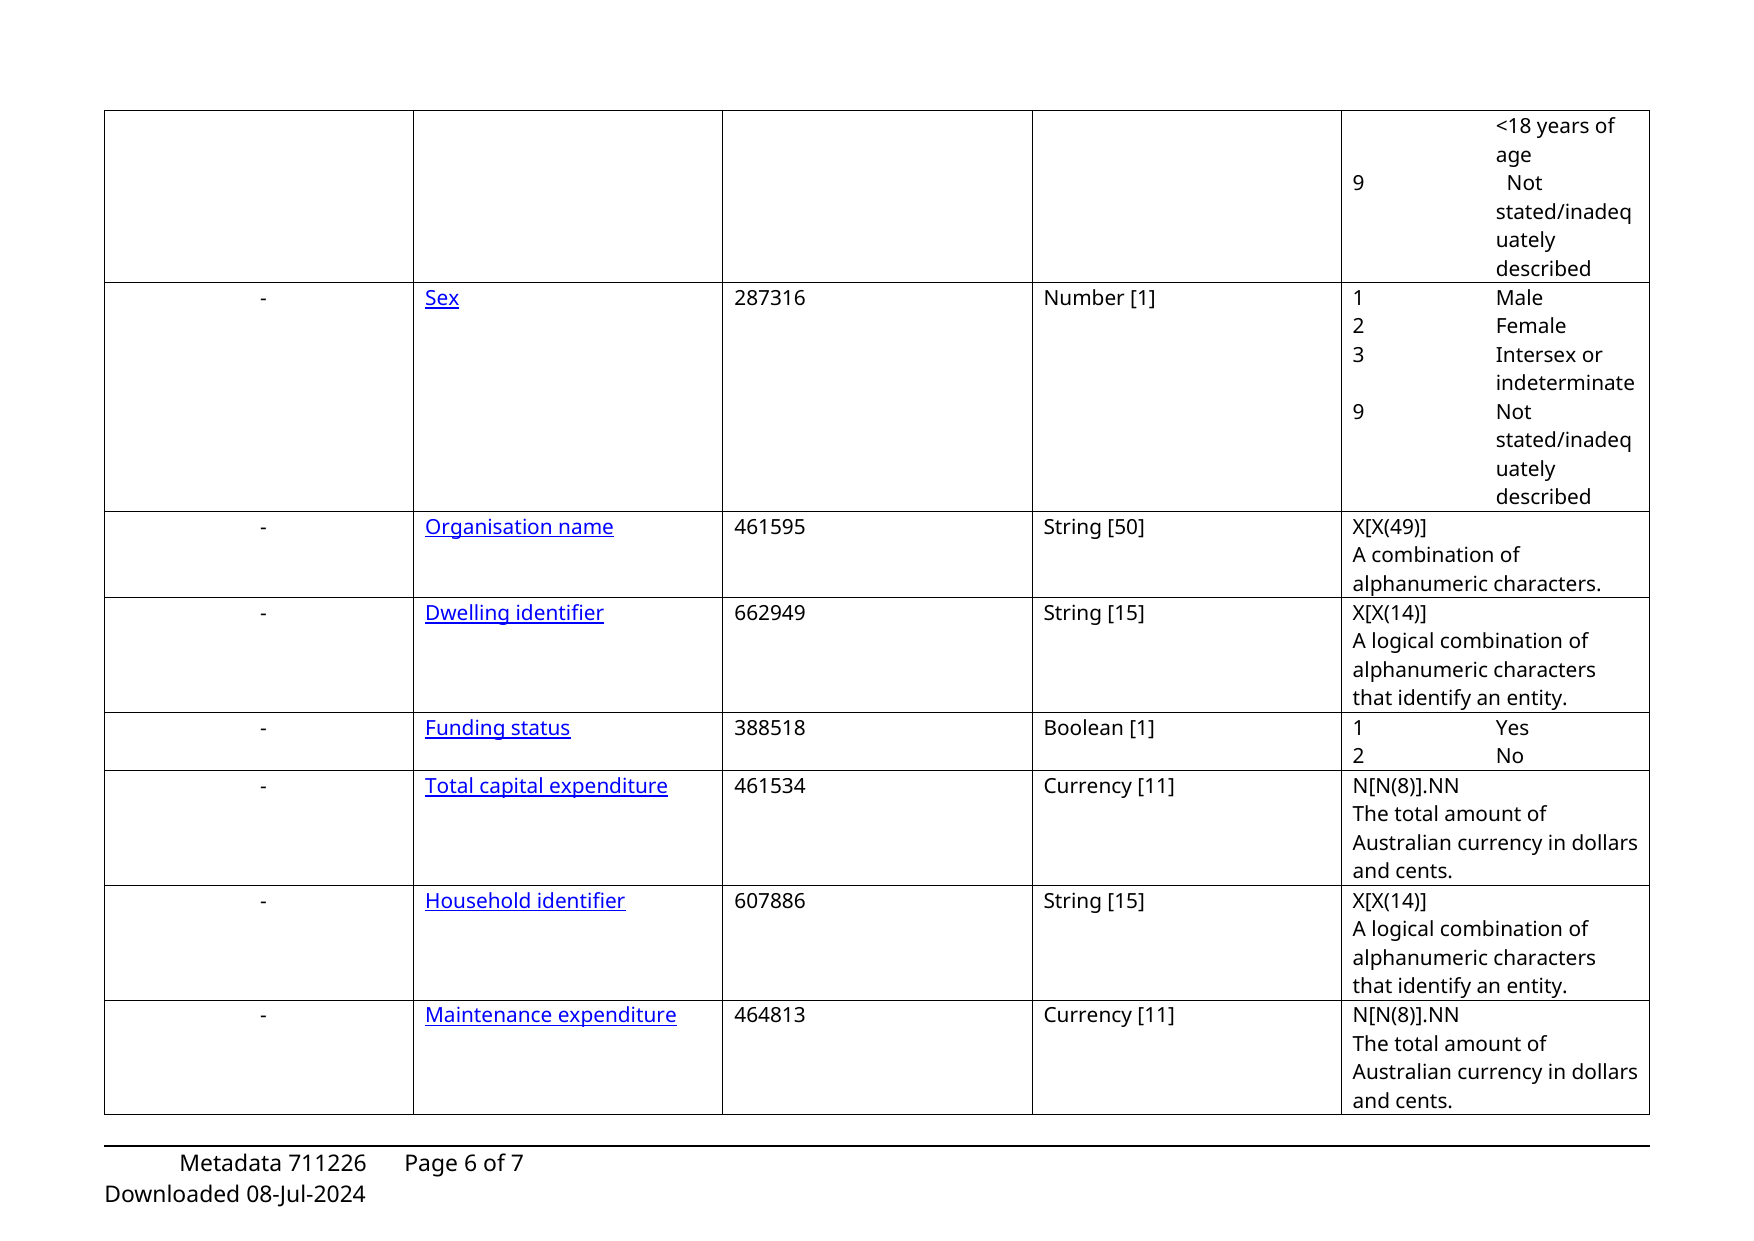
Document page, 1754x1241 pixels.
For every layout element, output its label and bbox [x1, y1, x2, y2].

table_header [414, 886, 722, 1000]
table_header [723, 283, 1032, 511]
table_header [105, 111, 413, 282]
table_header [105, 713, 413, 770]
table_header [105, 512, 413, 597]
table_header [1033, 713, 1341, 770]
table_header [1033, 512, 1341, 597]
table_header [1342, 713, 1649, 770]
table_header [723, 771, 1032, 885]
table_header [1342, 111, 1649, 282]
table_header [414, 1001, 722, 1114]
table_header [723, 598, 1032, 712]
table_header [414, 771, 722, 885]
table_header [1342, 283, 1649, 511]
table_header [1033, 886, 1341, 1000]
table_header [723, 111, 1032, 282]
table_header [1033, 111, 1341, 282]
table_header [1342, 598, 1649, 712]
table_header [1342, 1001, 1649, 1114]
table_header [723, 713, 1032, 770]
table_header [1033, 283, 1341, 511]
table_header [105, 598, 413, 712]
table_header [723, 512, 1032, 597]
table_header [1342, 886, 1649, 1000]
table_header [1342, 512, 1649, 597]
table_header [723, 1001, 1032, 1114]
table_header [414, 598, 722, 712]
table_header [1033, 598, 1341, 712]
table_header [105, 1001, 413, 1114]
table_header [105, 283, 413, 511]
table_header [414, 512, 722, 597]
table_header [1033, 771, 1341, 885]
table_header [414, 713, 722, 770]
table_header [105, 771, 413, 885]
table_header [414, 111, 722, 282]
table_header [105, 886, 413, 1000]
table_header [1342, 771, 1649, 885]
table_header [414, 283, 722, 511]
table_header [1033, 1001, 1341, 1114]
table_header [723, 886, 1032, 1000]
